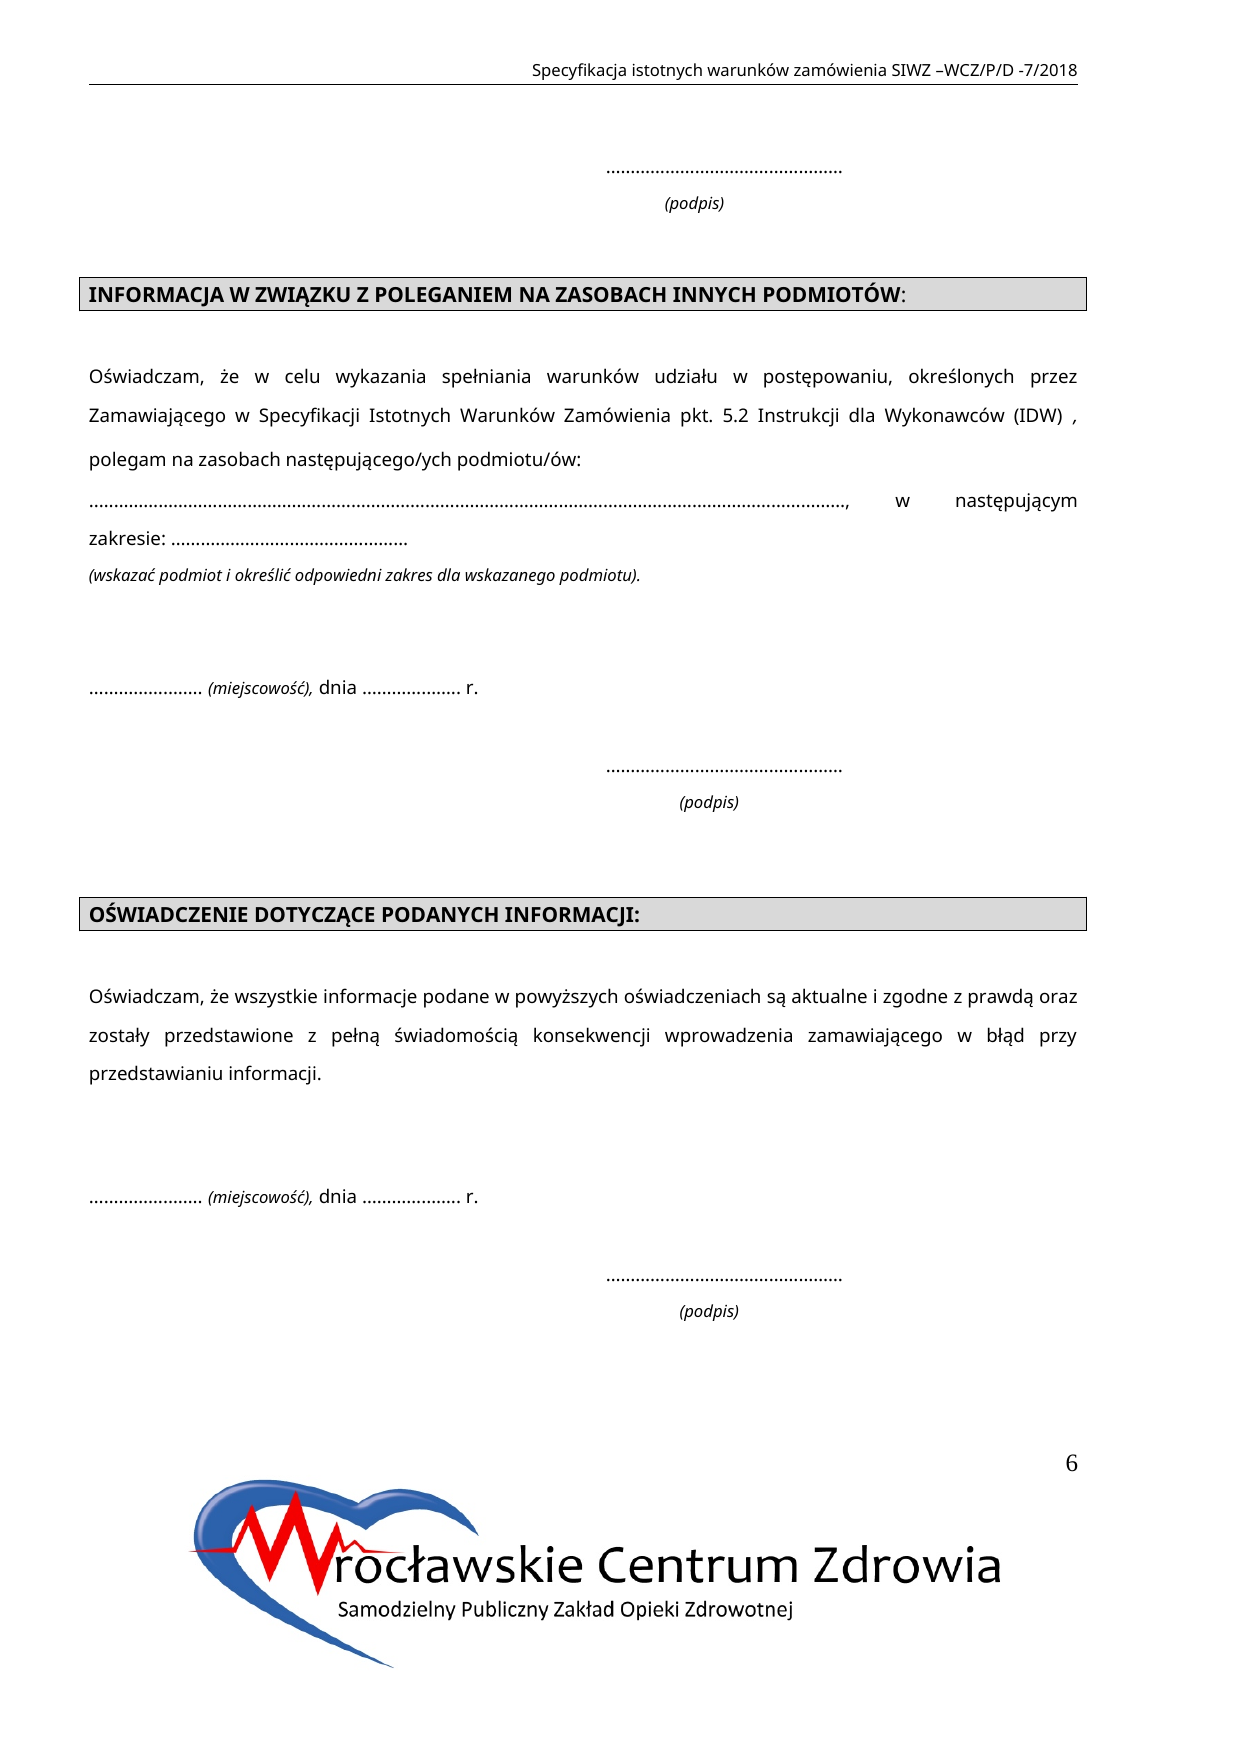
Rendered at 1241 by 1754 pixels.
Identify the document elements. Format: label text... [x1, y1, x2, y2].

text (podpis) [664, 192, 1078, 214]
text Oświadczam, że w celu wykazania spełniania warunków udziału w postępowaniu, określonych przez Zamawiającego w Specyfikacji Istotnych Warunków Zamówienia pkt. 5.2 Instrukcji dla Wykonawców (IDW) , polegam na zasobach następującego/ych podmiotu/ów: [89, 364, 1078, 472]
text …………….……. (miejscowość), dnia ………….……. r. [89, 1184, 1078, 1209]
picture [134, 1448, 1033, 1697]
text …………….……. (miejscowość), dnia ………….……. r. [89, 674, 1078, 700]
text INFORMACJA W ZWIĄZKU Z POLEGANIEM NA ZASOBACH INNYCH PODMIOTÓW: [80, 278, 1086, 310]
text Oświadczam, że wszystkie informacje podane w powyższych oświadczeniach są aktualne i zgodne z prawdą oraz zostały przedstawione z pełną świadomością konsekwencji wprowadzenia zamawiającego w błąd przy przedstawianiu informacji. [89, 984, 1078, 1086]
text ………………………………………… [89, 752, 1078, 778]
text OŚWIADCZENIE DOTYCZĄCE PODANYCH INFORMACJI: [80, 898, 1086, 930]
text ..……………………………………………………………………………………………………………….……………………, w następującym zakresie: ………………………………………… [89, 487, 1078, 551]
text ………………………………………… [89, 1262, 1078, 1287]
text (podpis) [679, 790, 1078, 813]
text ………………………………………… [89, 153, 1078, 179]
text (podpis) [679, 1300, 1078, 1322]
text (wskazać podmiot i określić odpowiedni zakres dla wskazanego podmiotu). [89, 564, 1078, 586]
